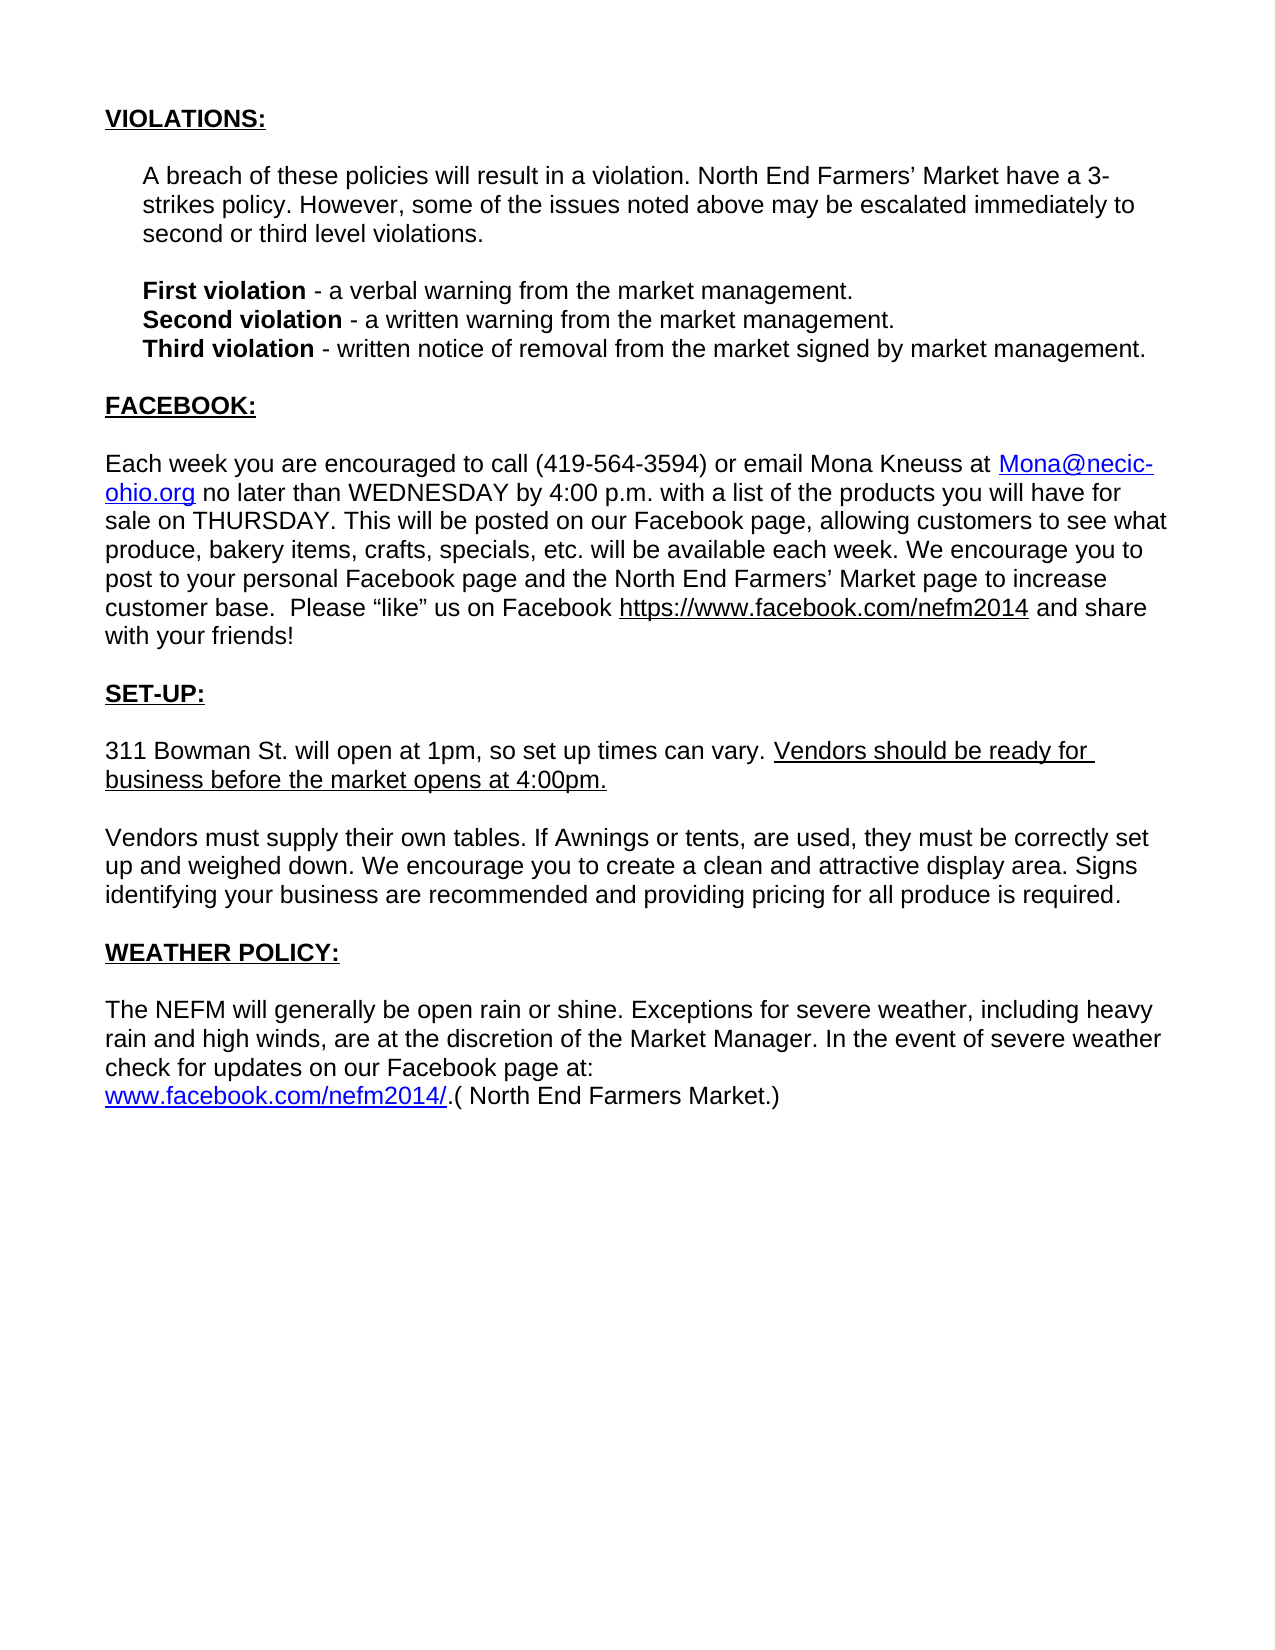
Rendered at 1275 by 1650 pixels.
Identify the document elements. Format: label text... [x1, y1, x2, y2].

text First violation - a verbal warning from the market management. [142, 276, 1170, 305]
text 311 Bowman St. will open at 1pm, so set up times can vary. Vendors should be ready for business before the market opens at 4:00pm. [105, 736, 1170, 794]
text The NEFM will generally be open rain or shine. Exceptions for severe weather, including heavy rain and high winds, are at the discretion of the Market Manager. In the event of severe weather check for updates on our Facebook page at: [105, 995, 1170, 1081]
text A breach of these policies will result in a violation. North End Farmers’ Market have a 3-strikes policy. However, some of the issues noted above may be escalated immediately to second or third level violations. [142, 161, 1170, 276]
text SET-UP: [105, 679, 1170, 707]
text VIOLATIONS: [105, 104, 1170, 132]
text Third violation - written notice of removal from the market signed by market management. [105, 334, 1170, 362]
text Second violation - a written warning from the market management. [142, 305, 1170, 334]
text WEATHER POLICY: [105, 937, 1170, 966]
text Each week you are encouraged to call (419-564-3594) or email Mona Kneuss at Mona@necic-ohio.org no later than WEDNESDAY by 4:00 p.m. with a list of the products you will have for sale on THURSDAY. This will be posted on our Facebook page, allowing customers to see what produce, bakery items, crafts, specials, etc. will be available each week. We encourage you to post to your personal Facebook page and the North End Farmers’ Market page to increase customer base. Please “like” us on Facebook https://www.facebook.com/nefm2014 and share with your friends! [105, 449, 1170, 650]
text FACEBOOK: [105, 391, 1170, 420]
text www.facebook.com/nefm2014/.( North End Farmers Market.) [105, 1081, 1170, 1110]
text Vendors must supply their own tables. If Awnings or tents, are used, they must be correctly set up and weighed down. We encourage you to create a clean and attractive display area. Signs identifying your business are recommended and providing pricing for all produce is required. [105, 822, 1170, 909]
